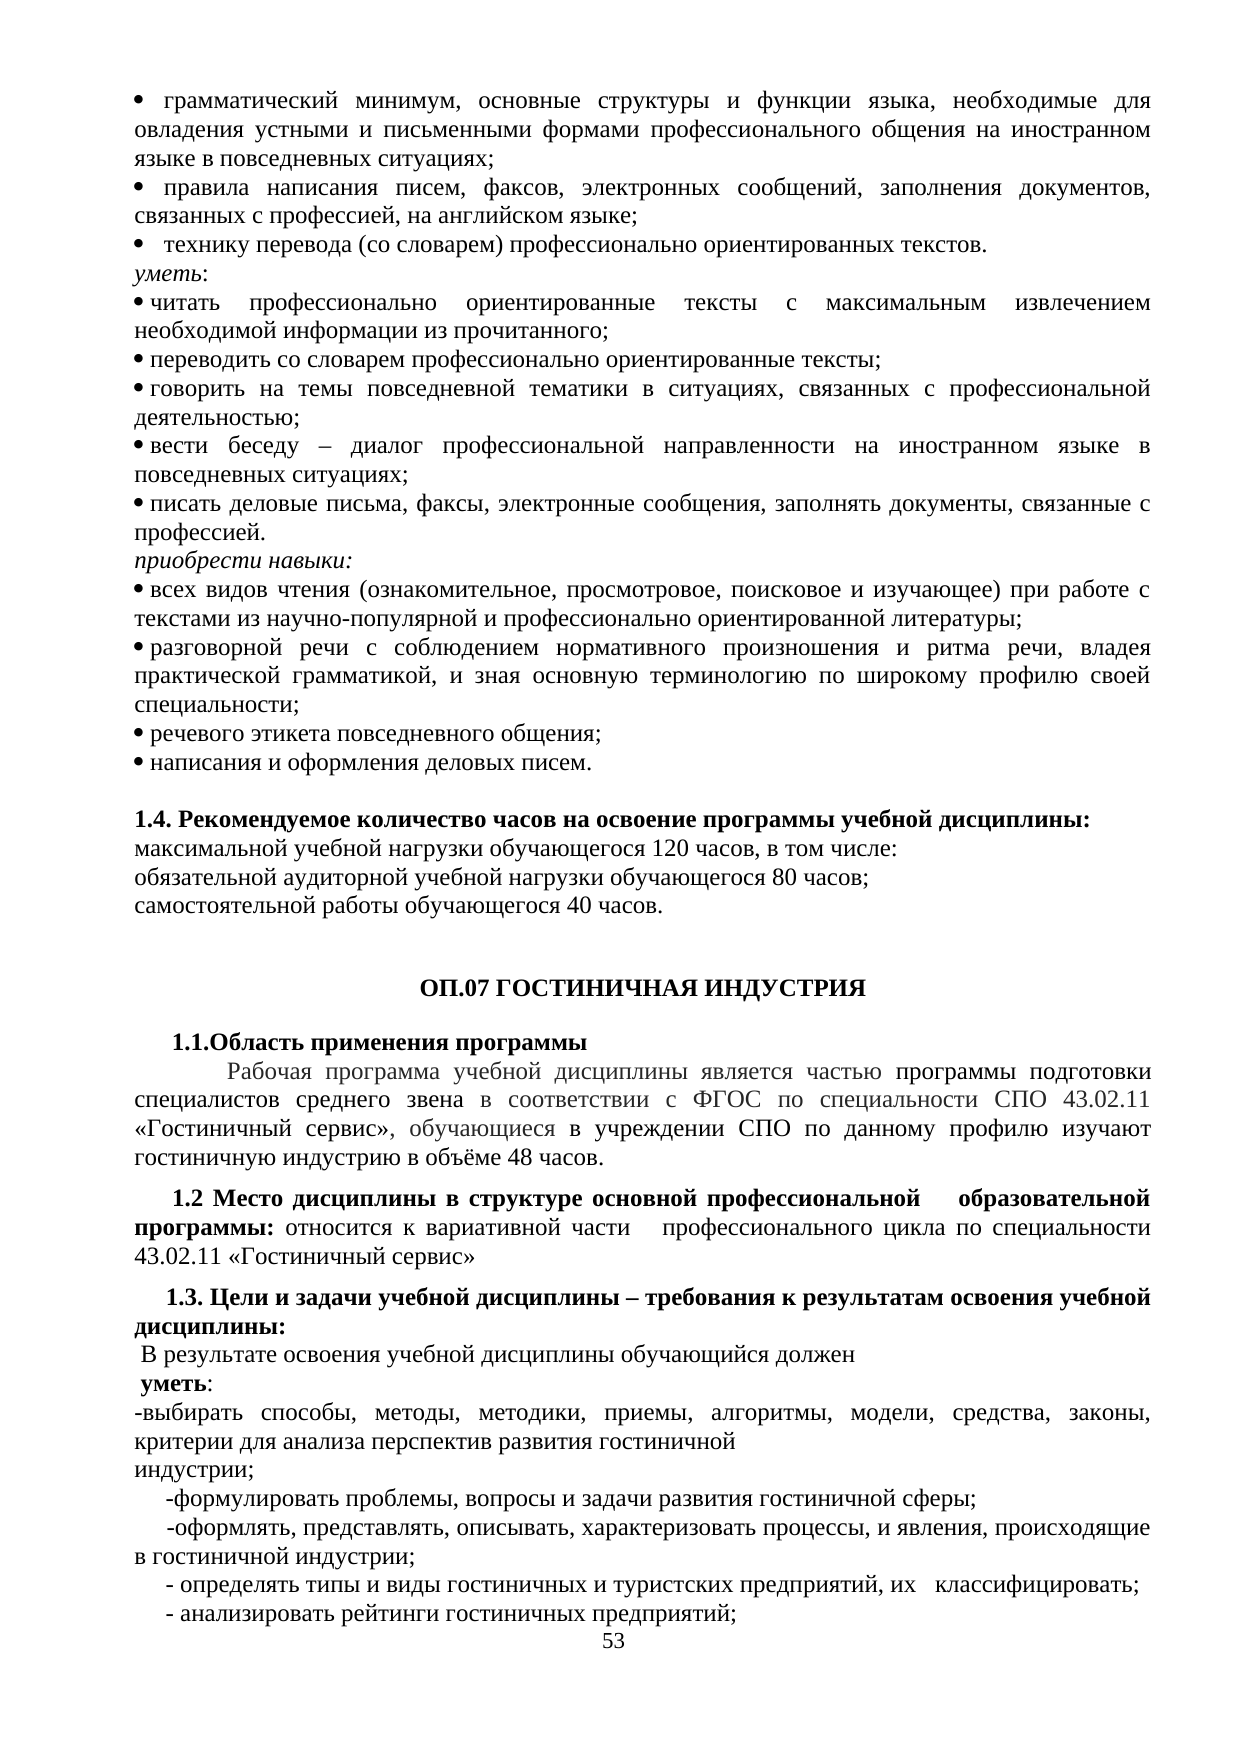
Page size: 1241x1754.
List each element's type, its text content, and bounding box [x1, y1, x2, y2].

text обязательной аудиторной учебной нагрузки обучающегося 80 часов; [134, 862, 1152, 891]
text - анализировать рейтинги гостиничных предприятий; [134, 1598, 1152, 1627]
list переводить со словарем профессионально ориентированные тексты; [134, 344, 1152, 373]
list разговорной речи с соблюдением нормативного произношения и ритма речи, владея практической грамматикой, и зная основную терминологию по широкому профилю своей специальности; [134, 632, 1152, 718]
text приобрести навыки: [134, 546, 1152, 574]
list всех видов чтения (ознакомительное, просмотровое, поисковое и изучающее) при работе с текстами из научно-популярной и профессионально ориентированной литературы; [134, 574, 1152, 632]
text индустрии; [134, 1454, 1152, 1483]
text уметь: [134, 258, 1152, 287]
text самостоятельной работы обучающегося 40 часов. [134, 891, 1152, 919]
text -выбирать способы, методы, методики, приемы, алгоритмы, модели, средства, законы, критерии для анализа перспектив развития гостиничной [134, 1397, 1152, 1454]
text 1.4. Рекомендуемое количество часов на освоение программы учебной дисциплины: [134, 804, 1152, 833]
list писать деловые письма, факсы, электронные сообщения, заполнять документы, связанные с профессией. [134, 488, 1152, 546]
list технику перевода (со словарем) профессионально ориентированных текстов. [134, 229, 1152, 258]
list правила написания писем, факсов, электронных сообщений, заполнения документов, связанных с профессией, на английском языке; [134, 172, 1152, 229]
text Рабочая программа учебной дисциплины является частью программы подготовки специалистов среднего звена в соответствии с ФГОС по специальности СПО 43.02.11 «Гостиничный сервис», обучающиеся в учреждении СПО по данному профилю изучают гостиничную индустрию в объёме 48 часов. [134, 1056, 1152, 1171]
text - определять типы и виды гостиничных и туристских предприятий, их классифицировать; [134, 1569, 1152, 1598]
list говорить на темы повседневной тематики в ситуациях, связанных с профессиональной деятельностью; [134, 373, 1152, 431]
list речевого этикета повседневного общения; [134, 718, 1152, 747]
text 1.1.Область применения программы [134, 1027, 1152, 1056]
list написания и оформления деловых писем. [134, 747, 1152, 776]
list вести беседу – диалог профессиональной направленности на иностранном языке в повседневных ситуациях; [134, 431, 1152, 488]
text -формулировать проблемы, вопросы и задачи развития гостиничной сферы; [134, 1483, 1152, 1512]
text 1.3. Цели и задачи учебной дисциплины – требования к результатам освоения учебной дисциплины: [134, 1282, 1152, 1339]
text 1.2 Место дисциплины в структуре основной профессиональной образовательной программы: относится к вариативной части профессионального цикла по специальности 43.02.11 «Гостиничный сервис» [134, 1183, 1152, 1269]
text -оформлять, представлять, описывать, характеризовать процессы, и явления, происходящие в гостиничной индустрии; [134, 1512, 1152, 1569]
list читать профессионально ориентированные тексты с максимальным извлечением необходимой информации из прочитанного; [134, 287, 1152, 344]
list грамматический минимум, основные структуры и функции языка, необходимые для овладения устными и письменными формами профессионального общения на иностранном языке в повседневных ситуациях; [134, 86, 1152, 172]
text ОП.07 ГОСТИНИЧНАЯ ИНДУСТРИЯ [134, 973, 1152, 1002]
text максимальной учебной нагрузки обучающегося 120 часов, в том числе: [134, 833, 1152, 862]
text В результате освоения учебной дисциплины обучающийся должен [134, 1339, 1152, 1368]
text уметь: [134, 1368, 1152, 1397]
